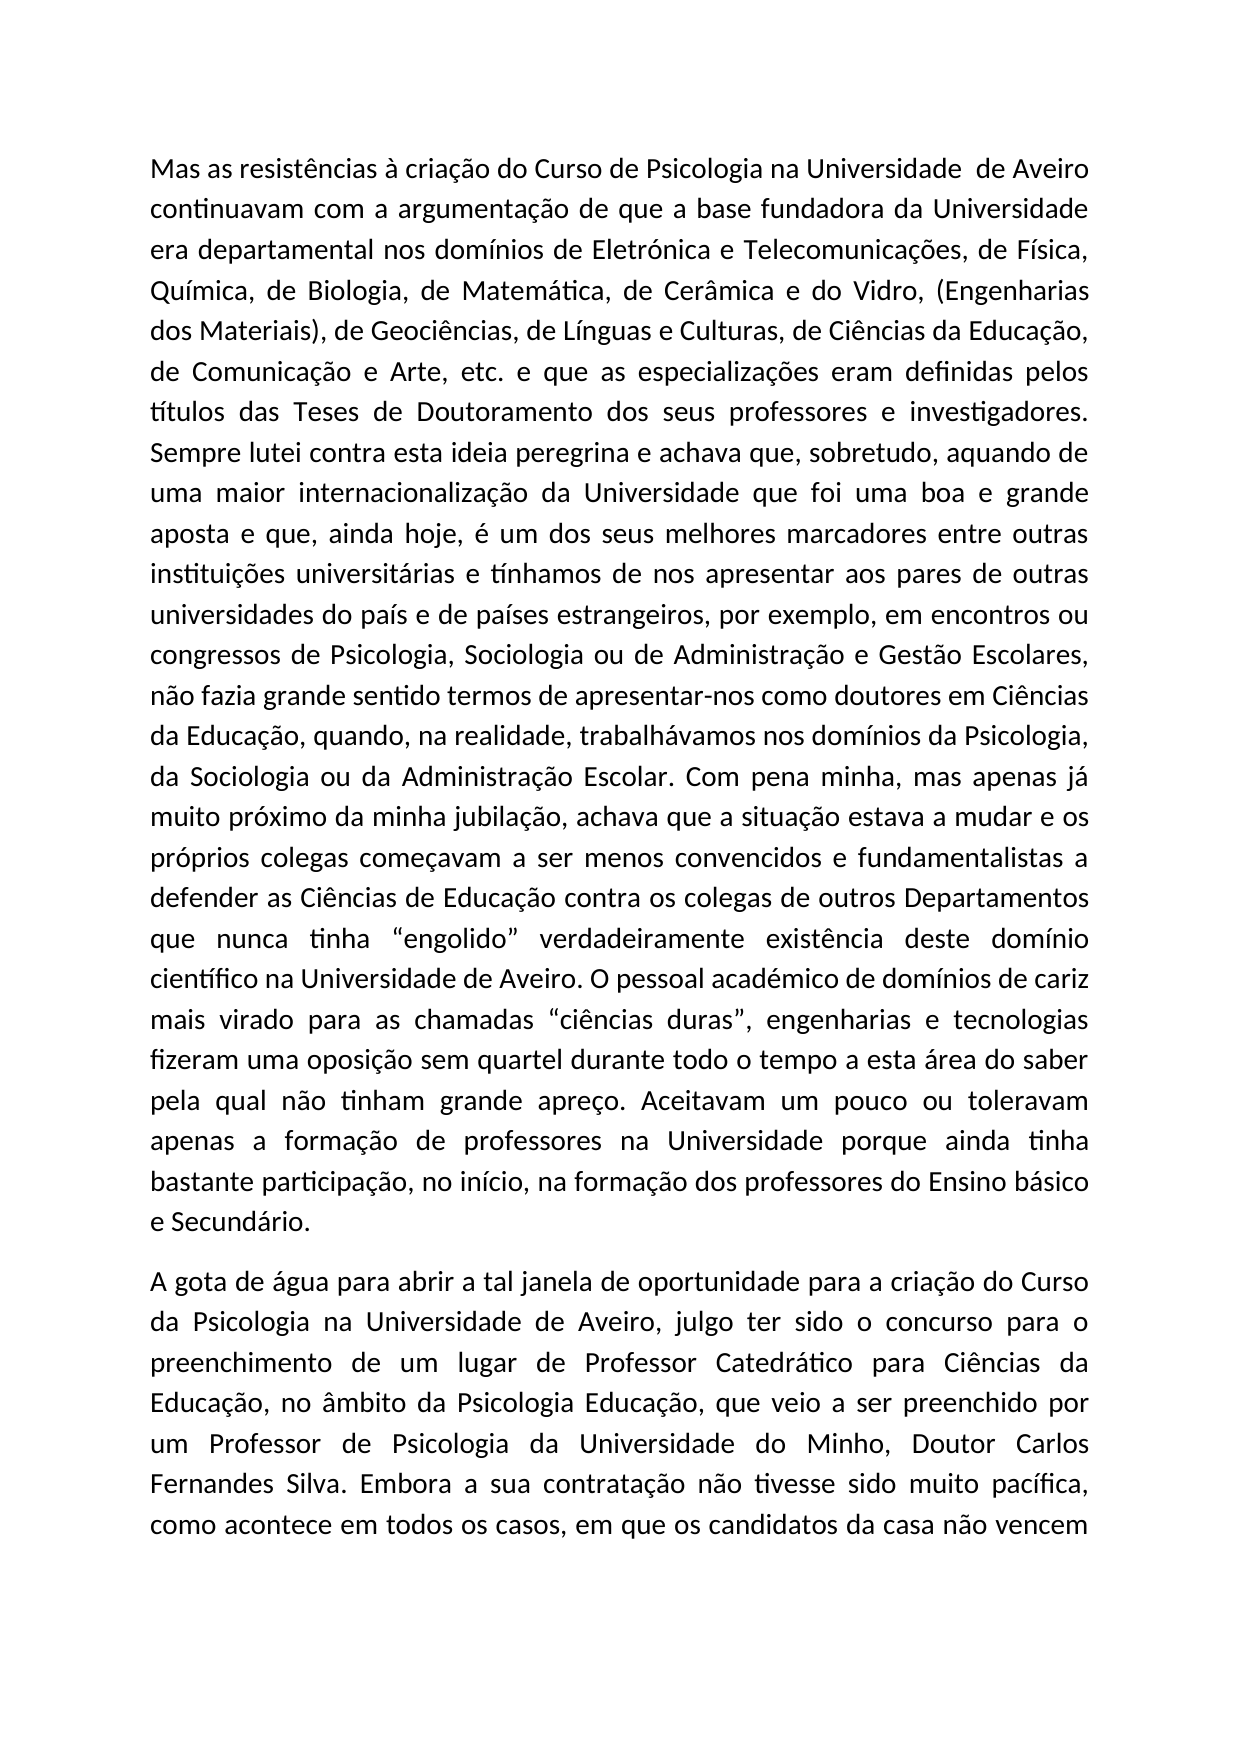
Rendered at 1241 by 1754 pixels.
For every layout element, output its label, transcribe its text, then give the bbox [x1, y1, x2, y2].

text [150, 1263, 1090, 1542]
text Mas as resistências à criação do Curso de Psicologia na Universidade de Aveiro continuavam com a argumentação de que a base fundadora da Universidade era departamental nos domínios de Eletrónica e Telecomunicações, de Física, Química, de Biologia, de Matemática, de Cerâmica e do Vidro, (Engenharias dos Materiais), de Geociências, de Línguas e Culturas, de Ciências da Educação, de Comunicação e Arte, etc. e que as especializações eram definidas pelos títulos das Teses de Doutoramento dos seus professores e investigadores. Sempre lutei contra esta ideia peregrina e achava que, sobretudo, aquando de uma maior internacionalização da Universidade que foi uma boa e grande aposta e que, ainda hoje, é um dos seus melhores marcadores entre outras instituições universitárias e tínhamos de nos apresentar aos pares de outras universidades do país e de países estrangeiros, por exemplo, em encontros ou congressos de Psicologia, Sociologia ou de Administração e Gestão Escolares, não fazia grande sentido termos de apresentar-nos como doutores em Ciências da Educação, quando, na realidade, trabalhávamos nos domínios da Psicologia, da Sociologia ou da Administração Escolar. Com pena minha, mas apenas já muito próximo da minha jubilação, achava que a situação estava a mudar e os próprios colegas começavam a ser menos convencidos e fundamentalistas a defender as Ciências de Educação contra os colegas de outros Departamentos que nunca tinha “engolido” verdadeiramente existência deste domínio científico na Universidade de Aveiro. O pessoal académico de domínios de cariz mais virado para as chamadas “ciências duras”, engenharias e tecnologias fizeram uma oposição sem quartel durante todo o tempo a esta área do saber pela qual não tinham grande apreço. Aceitavam um pouco ou toleravam apenas a formação de professores na Universidade porque ainda tinha bastante participação, no início, na formação dos professores do Ensino básico e Secundário. [150, 150, 1090, 1239]
